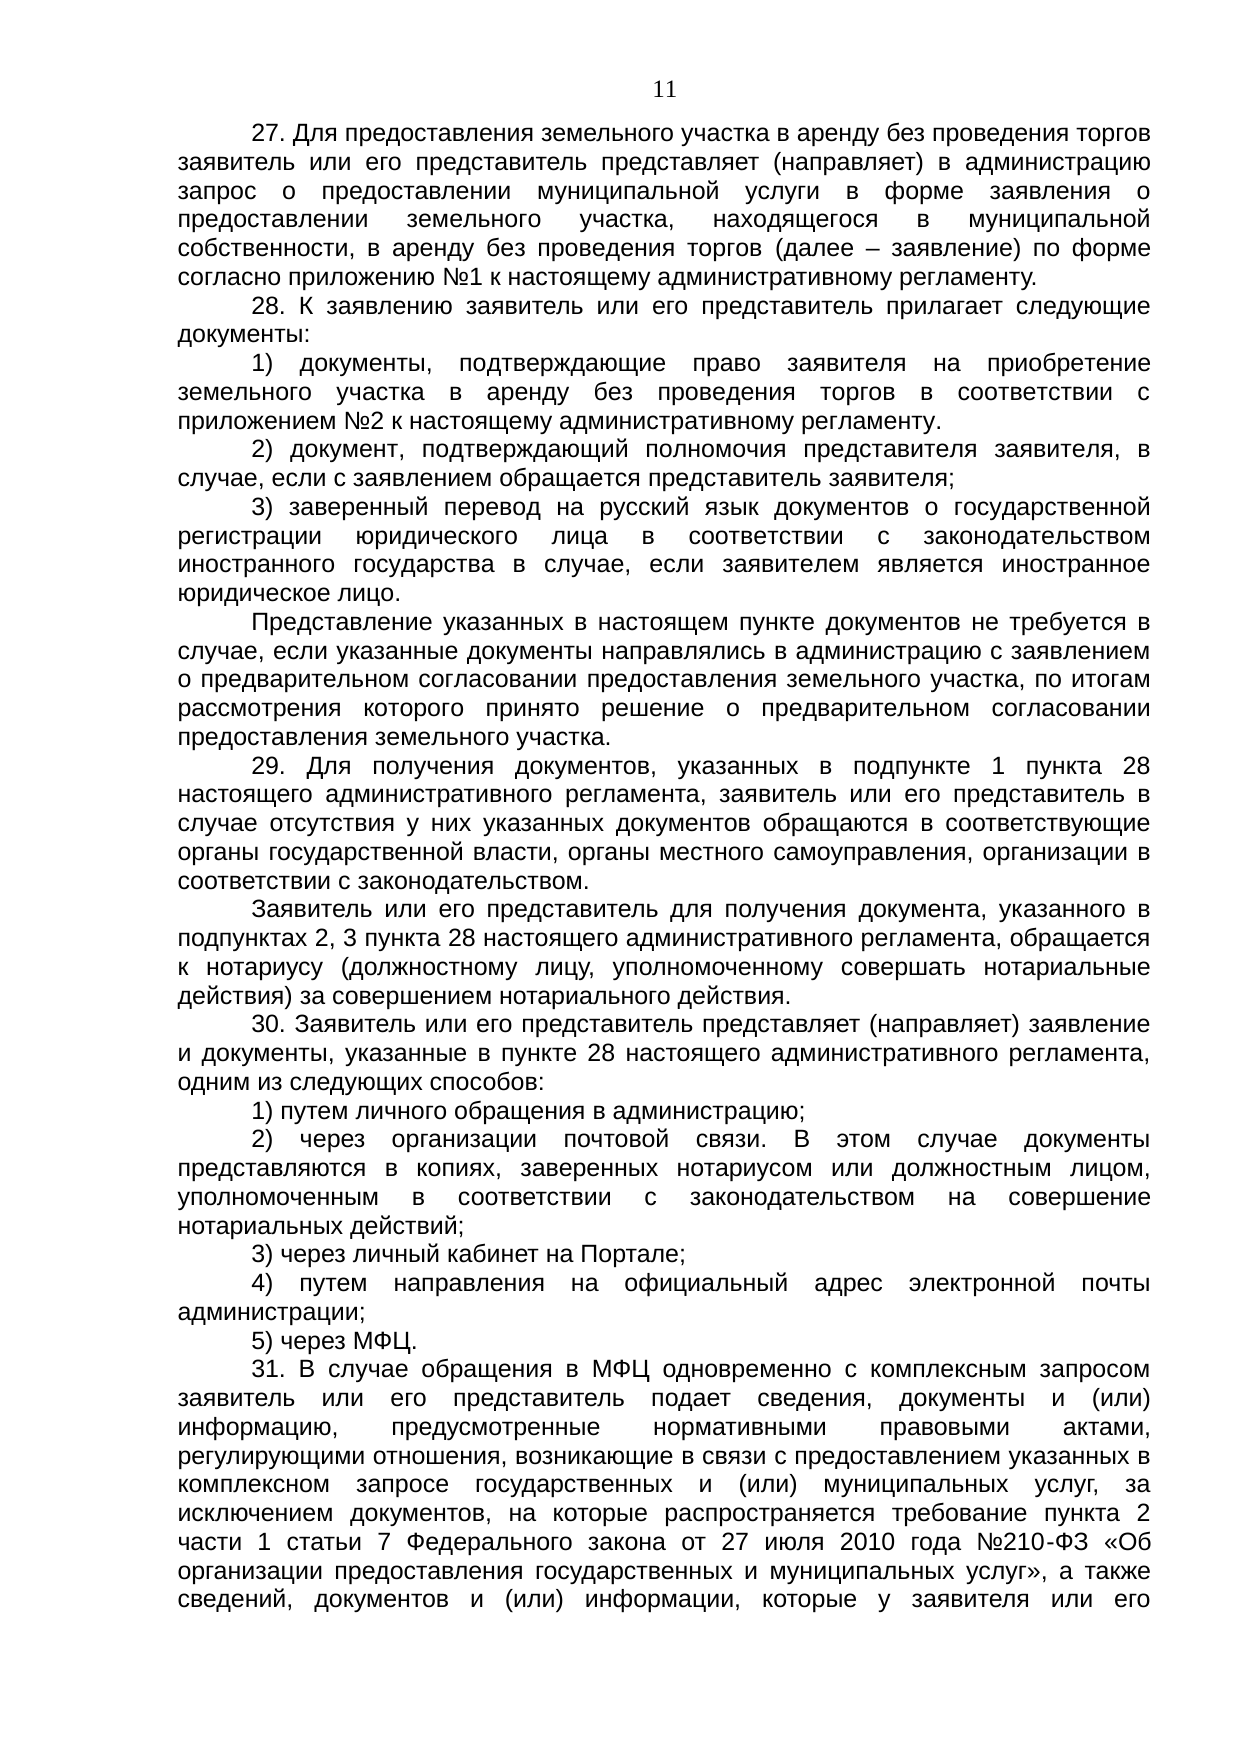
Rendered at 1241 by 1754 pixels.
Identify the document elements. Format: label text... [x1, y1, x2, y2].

text 1) путем личного обращения в администрацию; [177, 1096, 1152, 1124]
text 2) через организации почтовой связи. В этом случае документы представляются в копиях, заверенных нотариусом или должностным лицом, уполномоченным в соответствии с законодательством на совершение нотариальных действий; [177, 1124, 1152, 1239]
text 1) документы, подтверждающие право заявителя на приобретение земельного участка в аренду без проведения торгов в соответствии с приложением №2 к настоящему административному регламенту. [177, 348, 1152, 434]
text Заявитель или его представитель для получения документа, указанного в подпунктах 2, 3 пункта 28 настоящего административного регламента, обращается к нотариусу (должностному лицу, уполномоченному совершать нотариальные действия) за совершением нотариального действия. [177, 894, 1152, 1009]
text 3) заверенный перевод на русский язык документов о государственной регистрации юридического лица в соответствии с законодательством иностранного государства в случае, если заявителем является иностранное юридическое лицо. [177, 492, 1152, 607]
text 27. Для предоставления земельного участка в аренду без проведения торгов заявитель или его представитель представляет (направляет) в администрацию запрос о предоставлении муниципальной услуги в форме заявления о предоставлении земельного участка, находящегося в муниципальной собственности, в аренду без проведения торгов (далее – заявление) по форме согласно приложению №1 к настоящему административному регламенту. [177, 118, 1152, 291]
text Представление указанных в настоящем пункте документов не требуется в случае, если указанные документы направлялись в администрацию с заявлением о предварительном согласовании предоставления земельного участка, по итогам рассмотрения которого принято решение о предварительном согласовании предоставления земельного участка. [177, 607, 1152, 751]
text 30. Заявитель или его представитель представляет (направляет) заявление и документы, указанные в пункте 28 настоящего административного регламента, одним из следующих способов: [177, 1009, 1152, 1096]
text 28. К заявлению заявитель или его представитель прилагает следующие документы: [177, 291, 1152, 348]
text 3) через личный кабинет на Портале; [177, 1239, 1152, 1268]
text 2) документ, подтверждающий полномочия представителя заявителя, в случае, если с заявлением обращается представитель заявителя; [177, 434, 1152, 492]
text 5) через МФЦ. [177, 1326, 1152, 1354]
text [177, 1354, 1152, 1613]
text 4) путем направления на официальный адрес электронной почты администрации; [177, 1268, 1152, 1326]
text 29. Для получения документов, указанных в подпункте 1 пункта 28 настоящего административного регламента, заявитель или его представитель в случае отсутствия у них указанных документов обращаются в соответствующие органы государственной власти, органы местного самоуправления, организации в соответствии с законодательством. [177, 751, 1152, 894]
